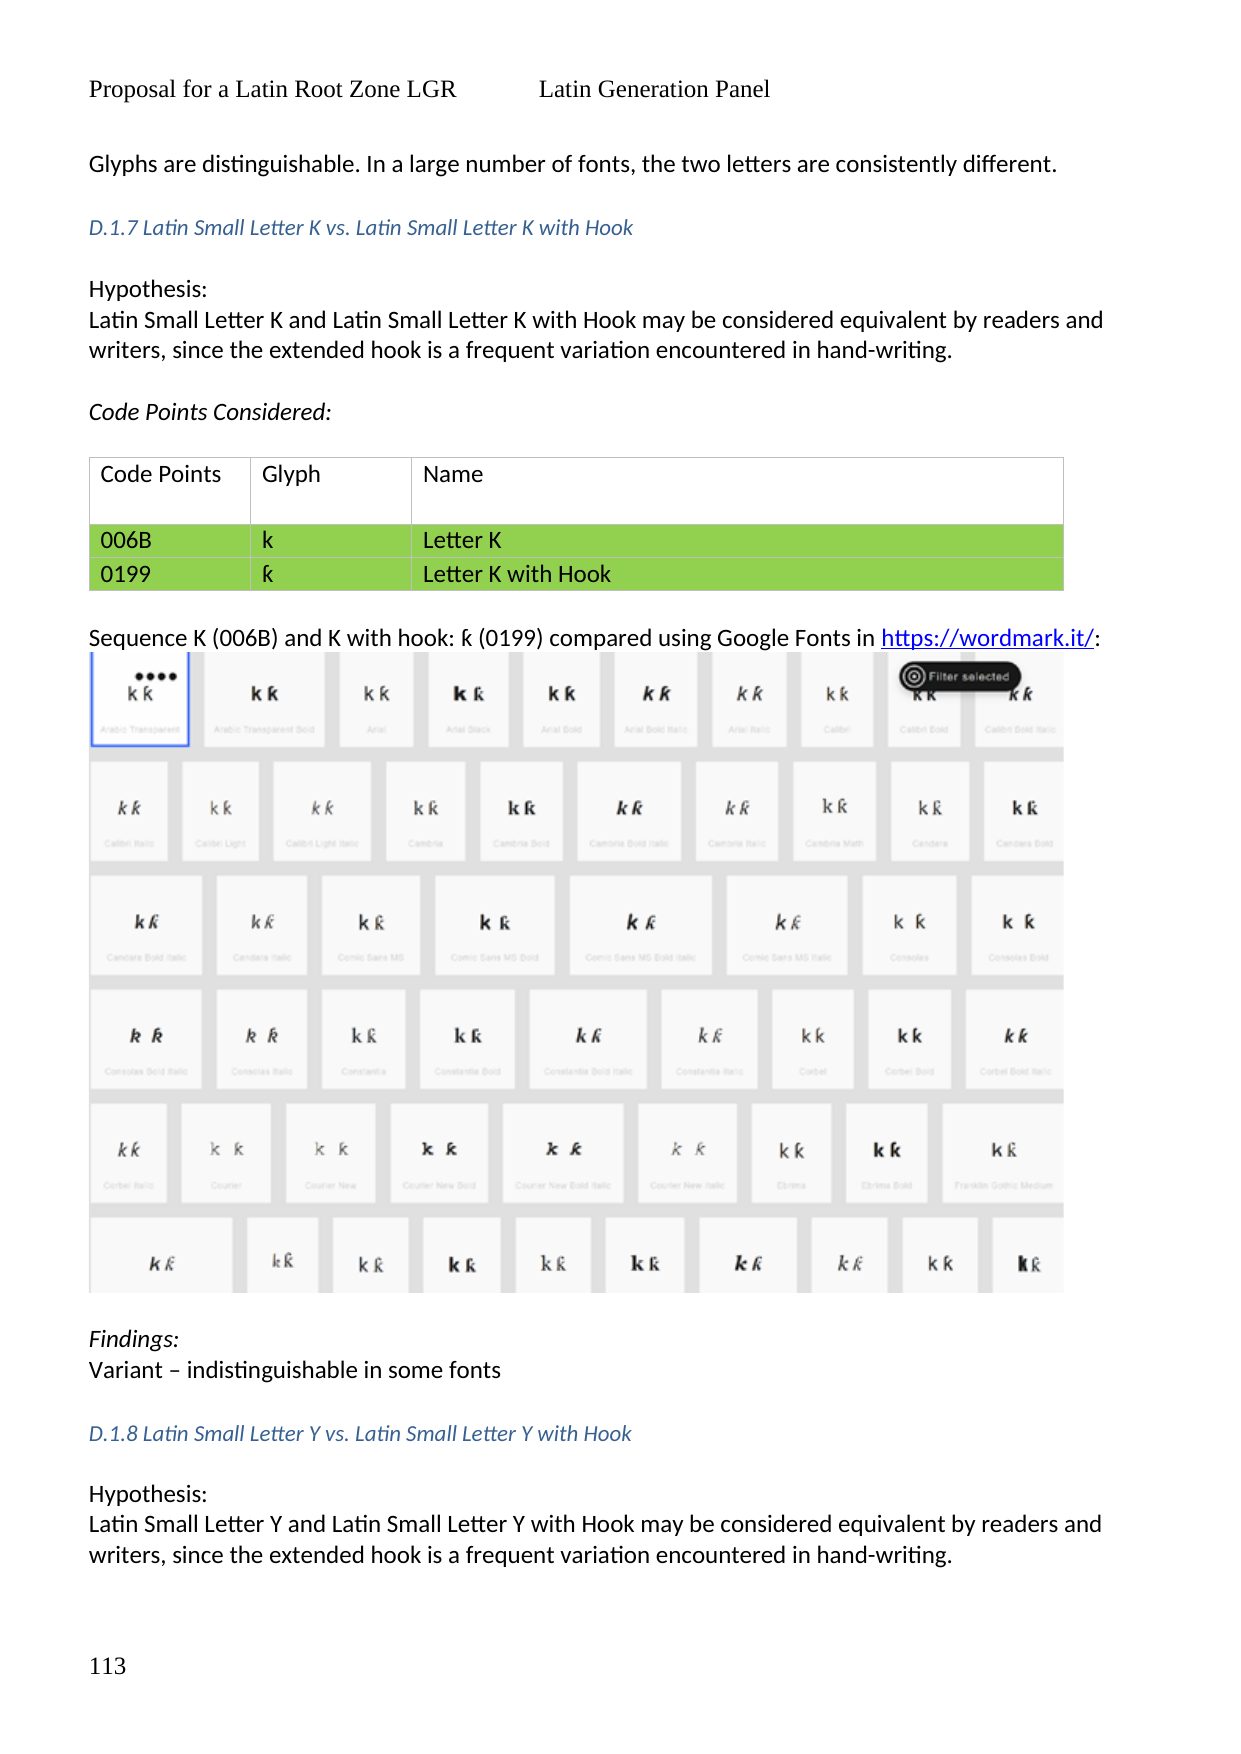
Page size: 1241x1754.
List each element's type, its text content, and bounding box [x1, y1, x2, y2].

subtitle D.1.7 Latin Small Letter K vs. Latin Small Letter K with Hook [89, 213, 1152, 241]
text Variant – indistinguishable in some fonts [89, 1354, 1152, 1384]
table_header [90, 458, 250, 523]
picture [88, 652, 1064, 1293]
text Latin Small Letter Y and Latin Small Letter Y with Hook may be considered equivalent by readers and writers, since the extended hook is a frequent variation encountered in hand-writing. [89, 1508, 1152, 1569]
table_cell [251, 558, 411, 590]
text Hypothesis: [89, 274, 1152, 304]
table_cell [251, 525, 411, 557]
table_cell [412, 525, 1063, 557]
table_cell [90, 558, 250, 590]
text Glyphs are distinguishable. In a large number of fonts, the two letters are consistently different. [89, 148, 1152, 178]
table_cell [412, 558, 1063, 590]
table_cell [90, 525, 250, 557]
text Latin Small Letter K and Latin Small Letter K with Hook may be considered equivalent by readers and writers, since the extended hook is a frequent variation encountered in hand-writing. [89, 304, 1152, 365]
subtitle D.1.8 Latin Small Letter Y vs. Latin Small Letter Y with Hook [89, 1419, 1152, 1447]
text Hypothesis: [89, 1478, 1152, 1508]
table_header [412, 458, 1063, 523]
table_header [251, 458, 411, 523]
text Code Points Considered: [89, 396, 1152, 426]
text Sequence K (006B) and K with hook: ƙ (0199) compared using Google Fonts in https://wordmark.it/: [89, 622, 1152, 652]
text Findings: [89, 1323, 1152, 1354]
